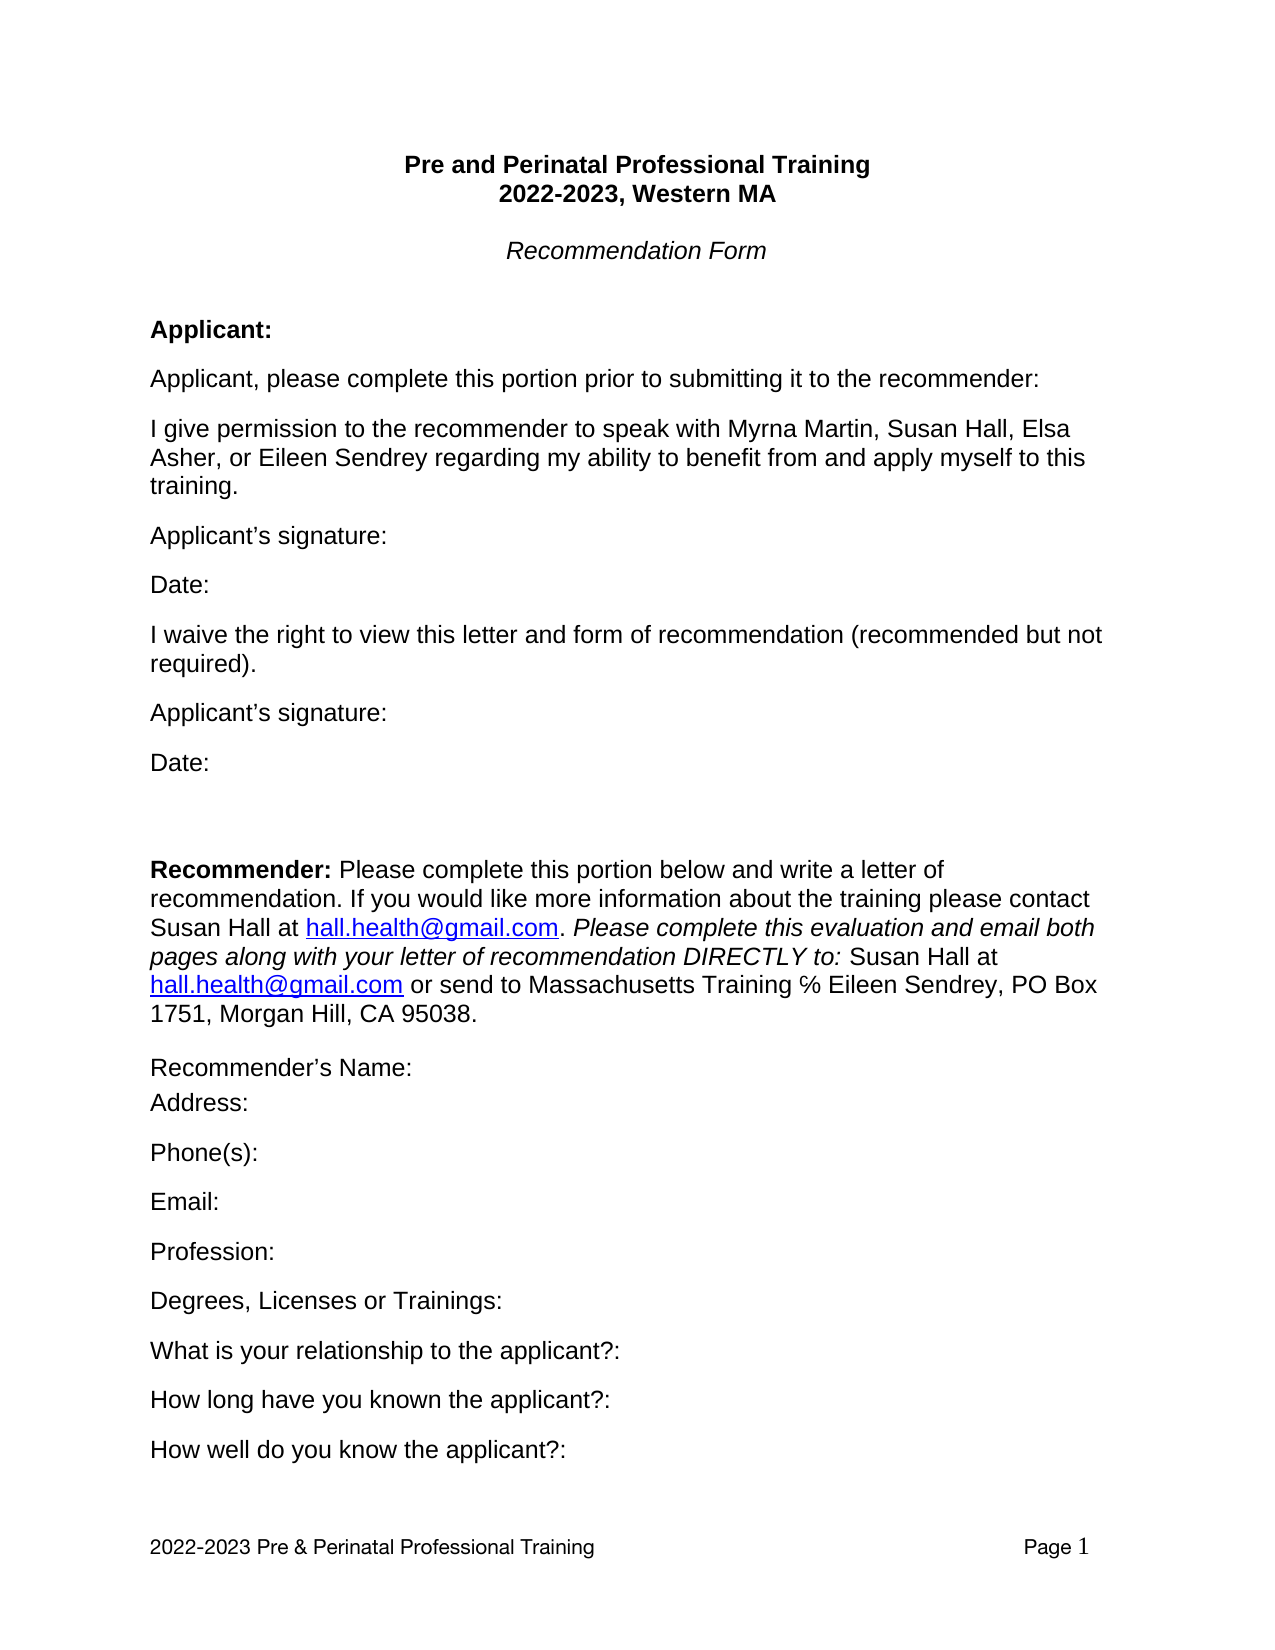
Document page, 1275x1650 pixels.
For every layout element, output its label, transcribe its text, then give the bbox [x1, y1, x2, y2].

text Phone(s): [150, 1137, 1125, 1166]
text Applicant: [150, 314, 1125, 343]
text Recommender’s Name: [150, 1053, 1125, 1082]
text Profession: [150, 1237, 1125, 1265]
text Address: [150, 1088, 1125, 1117]
text Degrees, Licenses or Trainings: [150, 1286, 1125, 1315]
text Date: [150, 570, 1125, 599]
text I give permission to the recommender to speak with Myrna Martin, Susan Hall, Elsa Asher, or Eileen Sendrey regarding my ability to benefit from and apply myself to this training. [150, 414, 1125, 500]
subtitle Recommendation Form [150, 236, 1125, 265]
text How well do you know the applicant?: [150, 1435, 1125, 1464]
text Recommender: Please complete this portion below and write a letter of recommendation. If you would like more information about the training please contact Susan Hall at hall.health@gmail.com. Please complete this evaluation and email both pages along with your letter of recommendation DIRECTLY to: Susan Hall at hall.health@gmail.com or send to Massachusetts Training ℅ Eileen Sendrey, PO Box 1751, Morgan Hill, CA 95038. [150, 855, 1125, 1028]
text Applicant, please complete this portion prior to submitting it to the recommender: [150, 364, 1125, 393]
text Date: [150, 748, 1125, 777]
text Applicant’s signature: [150, 698, 1125, 727]
text How long have you known the applicant?: [150, 1385, 1125, 1414]
text Pre and Perinatal Professional Training [150, 150, 1125, 179]
text What is your relationship to the applicant?: [150, 1336, 1125, 1364]
text I waive the right to view this letter and form of recommendation (recommended but not required). [150, 620, 1125, 677]
text 2022-2023, Western MA [150, 179, 1125, 207]
text Email: [150, 1187, 1125, 1216]
text Applicant’s signature: [150, 521, 1125, 549]
